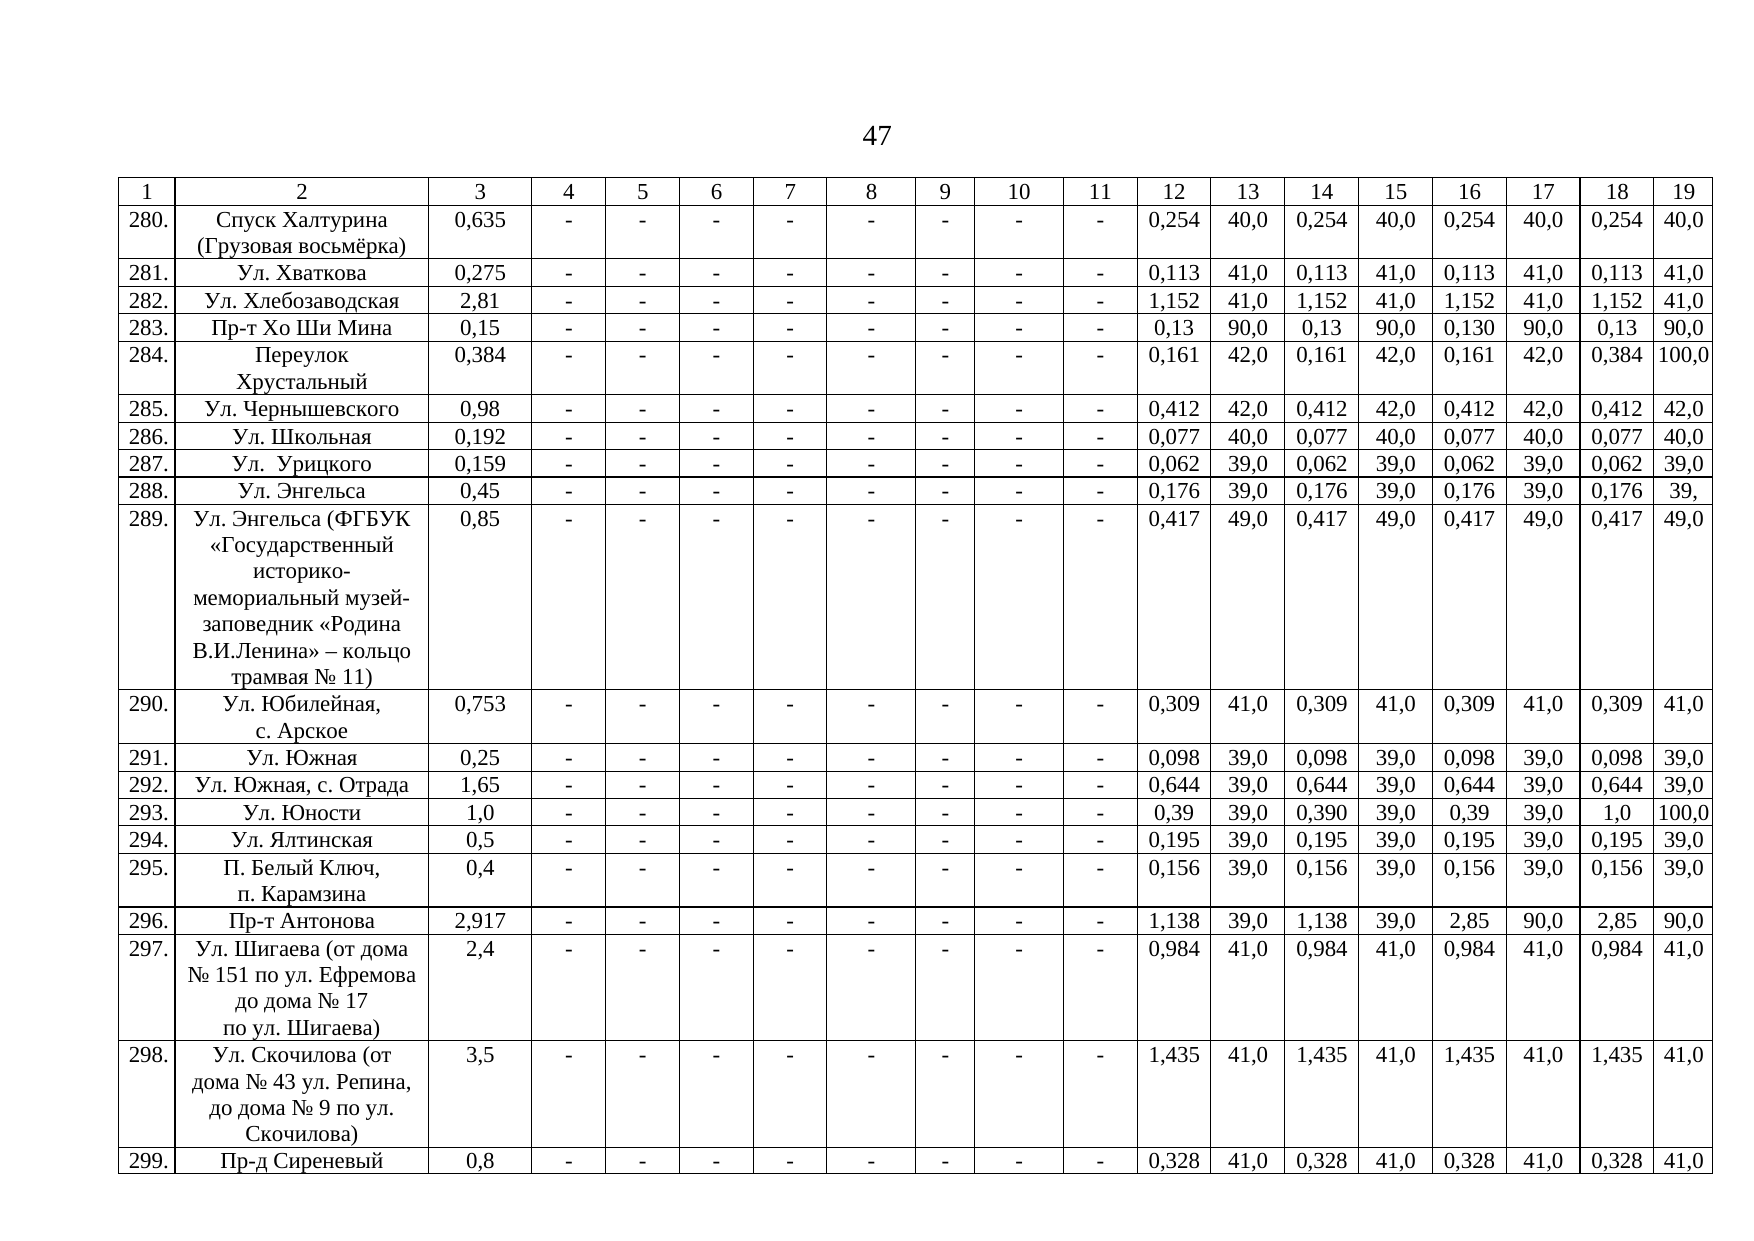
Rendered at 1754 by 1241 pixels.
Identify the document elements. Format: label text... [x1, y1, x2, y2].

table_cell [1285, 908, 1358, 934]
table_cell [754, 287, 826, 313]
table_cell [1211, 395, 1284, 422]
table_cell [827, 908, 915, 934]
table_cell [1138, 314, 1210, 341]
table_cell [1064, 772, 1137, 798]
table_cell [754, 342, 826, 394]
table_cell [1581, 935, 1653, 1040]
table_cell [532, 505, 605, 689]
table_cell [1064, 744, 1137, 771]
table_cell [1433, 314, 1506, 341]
table_header 17 [1507, 178, 1579, 204]
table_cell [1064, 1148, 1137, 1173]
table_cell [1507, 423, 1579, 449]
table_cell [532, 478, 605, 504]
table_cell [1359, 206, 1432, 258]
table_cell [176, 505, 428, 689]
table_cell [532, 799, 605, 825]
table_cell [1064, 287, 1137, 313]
table_header 18 [1581, 178, 1653, 204]
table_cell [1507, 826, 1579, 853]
table_header 7 [754, 178, 826, 204]
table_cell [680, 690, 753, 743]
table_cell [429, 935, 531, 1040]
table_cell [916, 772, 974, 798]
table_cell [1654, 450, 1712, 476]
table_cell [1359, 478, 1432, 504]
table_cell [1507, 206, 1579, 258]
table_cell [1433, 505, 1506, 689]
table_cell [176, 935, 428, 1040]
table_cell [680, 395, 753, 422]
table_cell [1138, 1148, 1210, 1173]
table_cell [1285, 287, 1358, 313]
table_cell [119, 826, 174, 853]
table_header 12 [1138, 178, 1210, 204]
table_header 10 [975, 178, 1063, 204]
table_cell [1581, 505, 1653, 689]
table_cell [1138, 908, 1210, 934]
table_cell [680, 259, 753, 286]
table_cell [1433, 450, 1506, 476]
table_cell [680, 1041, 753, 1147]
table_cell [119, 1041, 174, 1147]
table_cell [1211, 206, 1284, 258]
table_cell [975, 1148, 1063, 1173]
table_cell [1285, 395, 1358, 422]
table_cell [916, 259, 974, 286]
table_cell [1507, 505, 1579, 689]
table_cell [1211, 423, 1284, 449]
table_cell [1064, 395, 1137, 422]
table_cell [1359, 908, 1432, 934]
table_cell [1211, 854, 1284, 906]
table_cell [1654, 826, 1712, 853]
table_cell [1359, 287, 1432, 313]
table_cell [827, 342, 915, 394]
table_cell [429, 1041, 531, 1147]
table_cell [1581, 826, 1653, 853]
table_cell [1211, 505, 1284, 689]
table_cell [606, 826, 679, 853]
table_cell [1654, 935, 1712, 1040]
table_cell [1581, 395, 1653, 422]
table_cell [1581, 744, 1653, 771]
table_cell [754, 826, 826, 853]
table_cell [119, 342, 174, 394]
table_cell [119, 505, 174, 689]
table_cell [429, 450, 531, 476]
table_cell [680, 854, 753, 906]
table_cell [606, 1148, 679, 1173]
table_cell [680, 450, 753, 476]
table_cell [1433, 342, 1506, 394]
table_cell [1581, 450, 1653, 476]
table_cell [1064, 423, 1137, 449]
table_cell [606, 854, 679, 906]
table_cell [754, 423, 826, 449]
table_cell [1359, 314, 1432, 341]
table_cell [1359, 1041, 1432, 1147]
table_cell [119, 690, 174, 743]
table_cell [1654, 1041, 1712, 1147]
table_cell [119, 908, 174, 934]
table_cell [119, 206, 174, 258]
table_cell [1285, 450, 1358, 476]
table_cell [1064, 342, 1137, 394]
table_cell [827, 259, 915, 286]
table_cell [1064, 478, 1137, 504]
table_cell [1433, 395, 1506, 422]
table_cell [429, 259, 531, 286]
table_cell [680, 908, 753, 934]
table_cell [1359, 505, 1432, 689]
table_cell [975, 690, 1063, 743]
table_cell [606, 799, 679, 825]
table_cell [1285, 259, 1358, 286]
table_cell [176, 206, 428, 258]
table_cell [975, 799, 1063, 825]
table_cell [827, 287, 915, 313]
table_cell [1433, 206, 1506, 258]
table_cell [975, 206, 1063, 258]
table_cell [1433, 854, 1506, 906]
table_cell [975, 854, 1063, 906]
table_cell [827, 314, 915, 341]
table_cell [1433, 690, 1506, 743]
table_header 6 [680, 178, 753, 204]
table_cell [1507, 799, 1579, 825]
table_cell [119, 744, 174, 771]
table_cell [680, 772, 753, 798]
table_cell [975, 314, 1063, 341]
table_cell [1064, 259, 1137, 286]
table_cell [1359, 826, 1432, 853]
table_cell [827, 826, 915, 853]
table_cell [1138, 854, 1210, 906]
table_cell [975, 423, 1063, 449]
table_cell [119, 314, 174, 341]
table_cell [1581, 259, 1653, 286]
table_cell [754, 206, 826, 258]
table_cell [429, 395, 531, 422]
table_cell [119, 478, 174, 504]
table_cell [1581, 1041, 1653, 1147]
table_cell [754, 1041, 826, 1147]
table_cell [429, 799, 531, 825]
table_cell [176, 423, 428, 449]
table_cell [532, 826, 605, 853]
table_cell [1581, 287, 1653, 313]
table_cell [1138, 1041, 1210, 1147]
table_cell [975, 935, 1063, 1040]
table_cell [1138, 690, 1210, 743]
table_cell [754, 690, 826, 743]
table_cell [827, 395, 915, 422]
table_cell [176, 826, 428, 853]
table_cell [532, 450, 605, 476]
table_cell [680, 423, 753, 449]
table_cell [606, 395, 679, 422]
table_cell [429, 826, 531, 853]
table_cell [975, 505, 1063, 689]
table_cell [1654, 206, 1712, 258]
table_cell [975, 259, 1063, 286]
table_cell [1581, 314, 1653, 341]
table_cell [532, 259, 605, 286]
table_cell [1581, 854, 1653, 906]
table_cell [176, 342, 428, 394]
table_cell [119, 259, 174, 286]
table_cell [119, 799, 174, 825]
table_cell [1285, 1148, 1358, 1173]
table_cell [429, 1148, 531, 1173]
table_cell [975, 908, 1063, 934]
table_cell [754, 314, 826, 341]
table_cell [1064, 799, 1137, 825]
table_header 16 [1433, 178, 1506, 204]
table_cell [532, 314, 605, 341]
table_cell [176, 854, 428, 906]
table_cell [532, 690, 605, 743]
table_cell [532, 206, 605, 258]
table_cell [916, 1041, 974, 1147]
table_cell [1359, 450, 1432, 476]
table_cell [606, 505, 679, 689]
table_header 13 [1211, 178, 1284, 204]
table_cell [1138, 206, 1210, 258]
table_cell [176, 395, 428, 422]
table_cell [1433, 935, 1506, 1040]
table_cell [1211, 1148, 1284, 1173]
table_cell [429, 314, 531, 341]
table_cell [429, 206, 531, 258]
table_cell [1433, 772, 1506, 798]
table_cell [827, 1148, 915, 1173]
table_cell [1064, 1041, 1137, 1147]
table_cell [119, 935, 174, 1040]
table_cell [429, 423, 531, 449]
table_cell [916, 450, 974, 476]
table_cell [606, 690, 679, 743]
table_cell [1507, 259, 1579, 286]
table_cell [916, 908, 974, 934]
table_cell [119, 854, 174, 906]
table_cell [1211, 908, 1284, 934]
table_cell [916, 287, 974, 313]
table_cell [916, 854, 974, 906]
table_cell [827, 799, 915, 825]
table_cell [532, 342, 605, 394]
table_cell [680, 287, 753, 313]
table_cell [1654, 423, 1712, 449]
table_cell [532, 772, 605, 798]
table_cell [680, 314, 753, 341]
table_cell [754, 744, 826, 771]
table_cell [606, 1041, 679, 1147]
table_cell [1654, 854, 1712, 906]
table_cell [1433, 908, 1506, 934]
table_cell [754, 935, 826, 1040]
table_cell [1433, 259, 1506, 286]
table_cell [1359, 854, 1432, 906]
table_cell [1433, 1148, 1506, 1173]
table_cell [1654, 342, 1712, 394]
table_header 5 [606, 178, 679, 204]
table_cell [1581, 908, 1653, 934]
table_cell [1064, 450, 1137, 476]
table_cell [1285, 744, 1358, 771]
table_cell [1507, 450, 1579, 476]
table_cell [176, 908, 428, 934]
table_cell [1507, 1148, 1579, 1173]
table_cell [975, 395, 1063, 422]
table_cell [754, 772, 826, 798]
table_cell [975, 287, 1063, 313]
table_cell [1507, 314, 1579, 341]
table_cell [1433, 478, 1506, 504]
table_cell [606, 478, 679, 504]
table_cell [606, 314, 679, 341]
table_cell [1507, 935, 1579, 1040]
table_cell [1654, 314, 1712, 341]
table_header 15 [1359, 178, 1432, 204]
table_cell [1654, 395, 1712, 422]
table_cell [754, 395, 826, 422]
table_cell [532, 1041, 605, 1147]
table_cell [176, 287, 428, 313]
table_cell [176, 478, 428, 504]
table_header 1 [119, 178, 174, 204]
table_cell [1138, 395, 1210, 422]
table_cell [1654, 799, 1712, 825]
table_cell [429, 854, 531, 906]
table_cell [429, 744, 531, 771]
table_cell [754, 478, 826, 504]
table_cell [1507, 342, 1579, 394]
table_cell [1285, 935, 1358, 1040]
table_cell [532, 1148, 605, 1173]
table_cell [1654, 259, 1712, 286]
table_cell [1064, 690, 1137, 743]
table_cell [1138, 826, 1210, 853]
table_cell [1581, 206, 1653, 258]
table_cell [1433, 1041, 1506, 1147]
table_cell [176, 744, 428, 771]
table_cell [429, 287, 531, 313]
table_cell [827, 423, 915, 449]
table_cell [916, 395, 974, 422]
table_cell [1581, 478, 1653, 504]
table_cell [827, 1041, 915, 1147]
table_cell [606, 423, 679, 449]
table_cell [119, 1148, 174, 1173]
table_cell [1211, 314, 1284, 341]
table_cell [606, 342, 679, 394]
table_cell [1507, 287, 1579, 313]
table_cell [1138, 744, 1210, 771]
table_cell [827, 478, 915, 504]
table_header 8 [827, 178, 915, 204]
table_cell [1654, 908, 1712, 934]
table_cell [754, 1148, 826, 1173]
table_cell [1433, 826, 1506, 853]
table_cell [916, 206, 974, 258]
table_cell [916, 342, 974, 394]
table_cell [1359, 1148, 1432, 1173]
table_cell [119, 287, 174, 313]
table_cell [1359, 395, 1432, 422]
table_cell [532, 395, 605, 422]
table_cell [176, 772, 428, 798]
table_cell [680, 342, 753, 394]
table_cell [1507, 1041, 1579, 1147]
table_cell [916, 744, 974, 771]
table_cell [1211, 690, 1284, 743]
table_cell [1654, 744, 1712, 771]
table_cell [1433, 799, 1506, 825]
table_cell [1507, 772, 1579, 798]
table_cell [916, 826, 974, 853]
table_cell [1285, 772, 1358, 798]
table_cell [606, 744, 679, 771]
table_header 11 [1064, 178, 1137, 204]
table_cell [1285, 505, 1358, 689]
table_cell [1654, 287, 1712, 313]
table_header 19 [1654, 178, 1712, 204]
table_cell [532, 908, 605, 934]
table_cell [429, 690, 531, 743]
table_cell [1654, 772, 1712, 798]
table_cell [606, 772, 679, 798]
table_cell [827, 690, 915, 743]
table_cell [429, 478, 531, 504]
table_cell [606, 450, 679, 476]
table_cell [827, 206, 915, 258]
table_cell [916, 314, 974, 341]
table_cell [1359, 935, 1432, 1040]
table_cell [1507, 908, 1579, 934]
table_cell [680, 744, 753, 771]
table_header 2 [176, 178, 428, 204]
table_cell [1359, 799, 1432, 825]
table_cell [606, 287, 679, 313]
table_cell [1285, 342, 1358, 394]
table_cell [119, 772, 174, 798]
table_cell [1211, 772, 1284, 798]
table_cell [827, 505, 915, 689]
table_header 4 [532, 178, 605, 204]
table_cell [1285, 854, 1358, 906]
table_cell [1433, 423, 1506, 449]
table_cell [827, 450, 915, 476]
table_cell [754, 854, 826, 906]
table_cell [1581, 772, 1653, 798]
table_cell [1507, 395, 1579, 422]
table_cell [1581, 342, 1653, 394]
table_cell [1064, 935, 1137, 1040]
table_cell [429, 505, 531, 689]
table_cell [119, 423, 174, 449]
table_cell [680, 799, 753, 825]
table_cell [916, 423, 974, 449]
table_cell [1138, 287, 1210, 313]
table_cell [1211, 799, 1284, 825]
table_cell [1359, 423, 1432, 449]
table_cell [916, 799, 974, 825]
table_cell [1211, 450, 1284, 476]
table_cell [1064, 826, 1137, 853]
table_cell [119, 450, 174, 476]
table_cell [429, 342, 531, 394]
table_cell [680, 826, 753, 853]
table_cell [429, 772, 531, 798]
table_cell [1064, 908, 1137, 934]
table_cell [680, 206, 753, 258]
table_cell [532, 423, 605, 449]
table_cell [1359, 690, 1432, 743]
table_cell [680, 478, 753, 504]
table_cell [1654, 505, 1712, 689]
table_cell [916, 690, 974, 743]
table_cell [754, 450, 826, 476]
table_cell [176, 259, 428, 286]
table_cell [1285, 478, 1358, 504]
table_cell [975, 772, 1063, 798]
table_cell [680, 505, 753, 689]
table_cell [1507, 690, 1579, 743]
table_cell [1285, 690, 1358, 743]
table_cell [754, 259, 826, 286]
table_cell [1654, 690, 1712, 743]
table_header 9 [916, 178, 974, 204]
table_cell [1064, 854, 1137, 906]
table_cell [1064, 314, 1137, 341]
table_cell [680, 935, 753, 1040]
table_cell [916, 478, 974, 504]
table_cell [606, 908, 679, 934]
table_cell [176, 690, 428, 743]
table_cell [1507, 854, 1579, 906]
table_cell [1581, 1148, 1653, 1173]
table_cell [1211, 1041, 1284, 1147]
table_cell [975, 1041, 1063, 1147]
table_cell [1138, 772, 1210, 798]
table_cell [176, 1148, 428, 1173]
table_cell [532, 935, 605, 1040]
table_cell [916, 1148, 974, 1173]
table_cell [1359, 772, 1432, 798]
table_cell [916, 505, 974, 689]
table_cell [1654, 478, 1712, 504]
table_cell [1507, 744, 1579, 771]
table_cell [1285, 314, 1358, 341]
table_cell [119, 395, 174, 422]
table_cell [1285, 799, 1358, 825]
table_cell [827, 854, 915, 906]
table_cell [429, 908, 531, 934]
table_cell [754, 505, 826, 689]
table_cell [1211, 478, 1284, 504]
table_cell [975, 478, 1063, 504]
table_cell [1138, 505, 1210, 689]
table_header 14 [1285, 178, 1358, 204]
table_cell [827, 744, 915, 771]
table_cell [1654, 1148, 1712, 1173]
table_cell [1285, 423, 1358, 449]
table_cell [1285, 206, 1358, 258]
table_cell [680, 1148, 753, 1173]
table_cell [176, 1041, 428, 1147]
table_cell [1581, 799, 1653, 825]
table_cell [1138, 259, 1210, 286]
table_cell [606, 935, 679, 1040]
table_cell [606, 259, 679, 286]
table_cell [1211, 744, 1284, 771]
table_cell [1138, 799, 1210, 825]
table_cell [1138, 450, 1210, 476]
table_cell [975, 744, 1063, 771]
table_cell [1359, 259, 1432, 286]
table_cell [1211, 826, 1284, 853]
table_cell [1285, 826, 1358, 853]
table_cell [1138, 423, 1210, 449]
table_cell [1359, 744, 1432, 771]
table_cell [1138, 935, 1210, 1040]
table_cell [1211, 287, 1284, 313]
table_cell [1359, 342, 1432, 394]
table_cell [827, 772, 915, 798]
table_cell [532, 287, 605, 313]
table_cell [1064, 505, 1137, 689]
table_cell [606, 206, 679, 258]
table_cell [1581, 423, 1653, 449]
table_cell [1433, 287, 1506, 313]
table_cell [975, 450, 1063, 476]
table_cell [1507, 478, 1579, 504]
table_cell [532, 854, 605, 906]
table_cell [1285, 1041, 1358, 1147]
table_header 3 [429, 178, 531, 204]
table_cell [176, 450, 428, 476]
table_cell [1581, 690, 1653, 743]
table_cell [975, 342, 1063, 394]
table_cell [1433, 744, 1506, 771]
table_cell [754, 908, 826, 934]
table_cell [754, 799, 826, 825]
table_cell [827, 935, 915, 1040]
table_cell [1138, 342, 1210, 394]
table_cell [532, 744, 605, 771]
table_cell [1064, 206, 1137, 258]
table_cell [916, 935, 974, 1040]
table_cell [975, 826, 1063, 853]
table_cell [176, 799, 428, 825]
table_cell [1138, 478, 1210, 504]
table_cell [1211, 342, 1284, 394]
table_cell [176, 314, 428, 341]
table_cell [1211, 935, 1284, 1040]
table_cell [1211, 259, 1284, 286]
